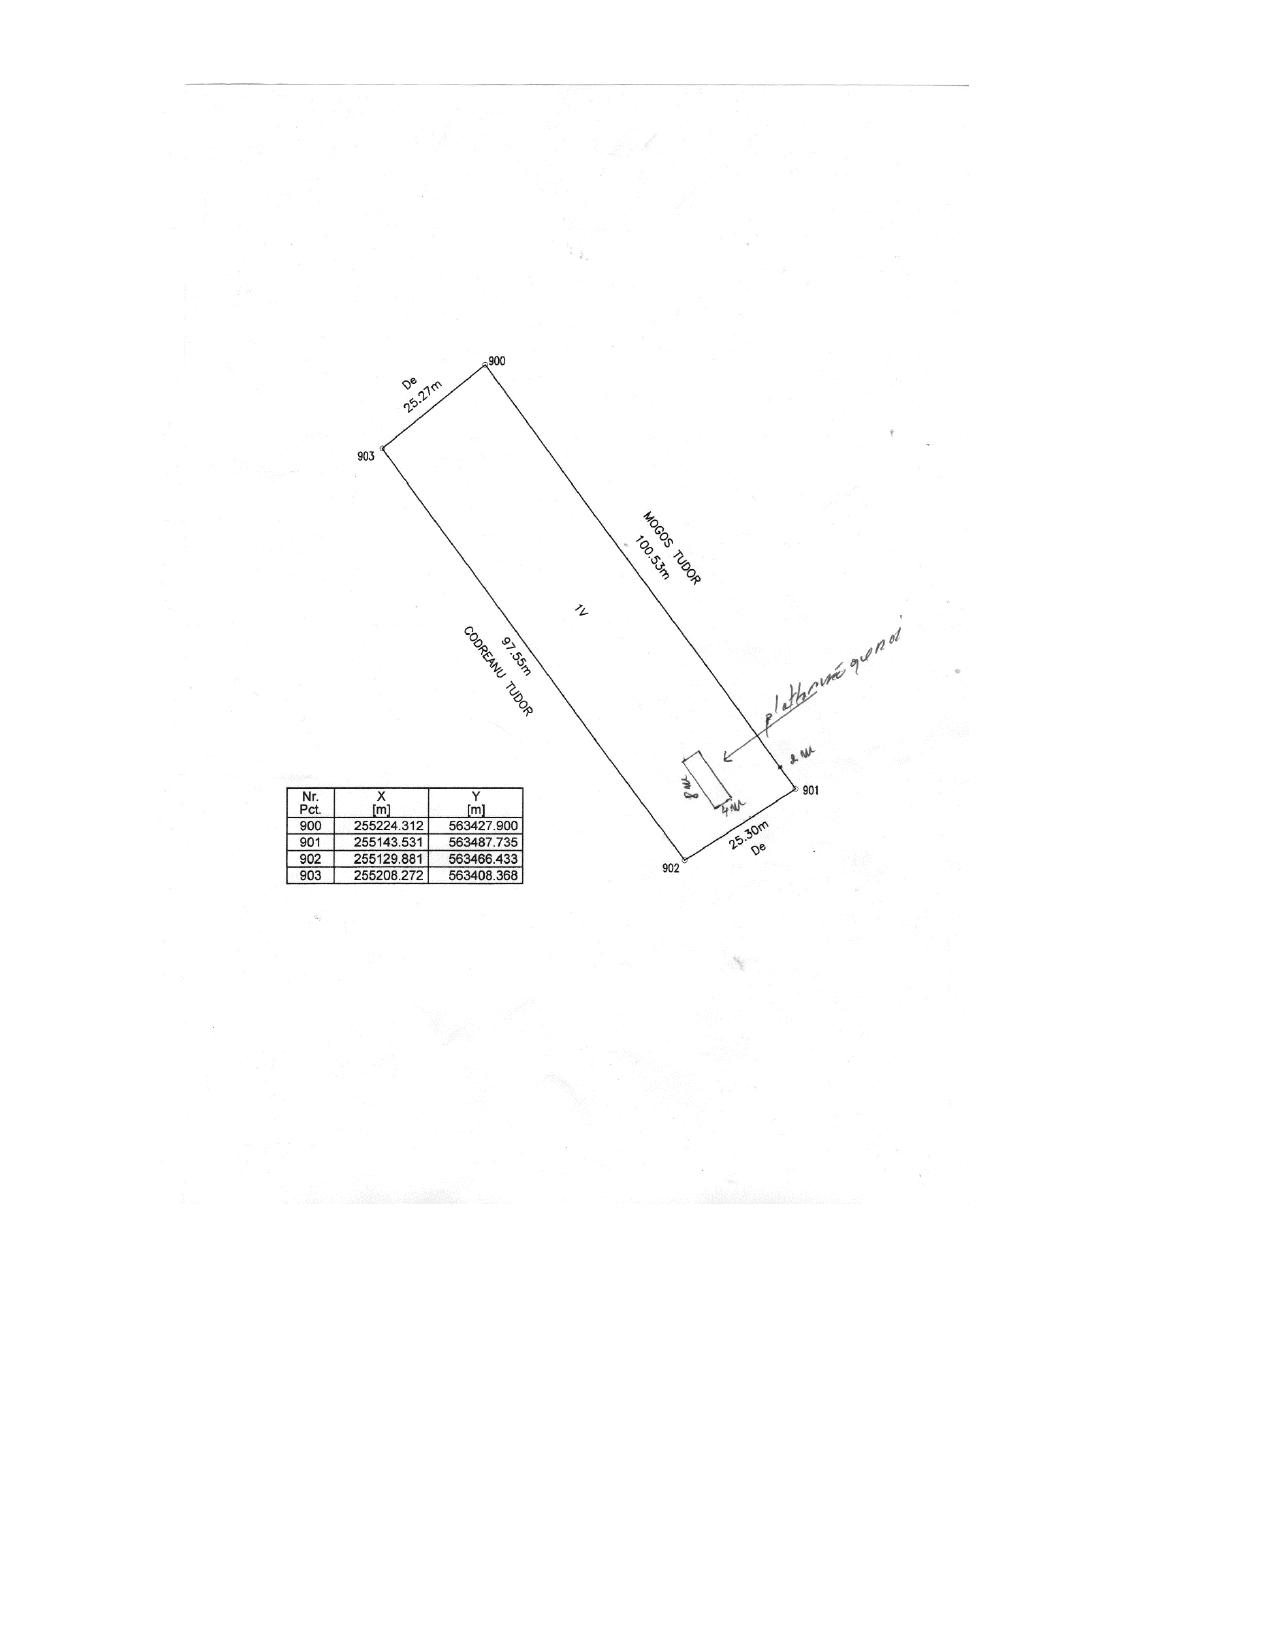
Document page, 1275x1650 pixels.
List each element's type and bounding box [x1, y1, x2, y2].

picture [150, 75, 976, 1211]
